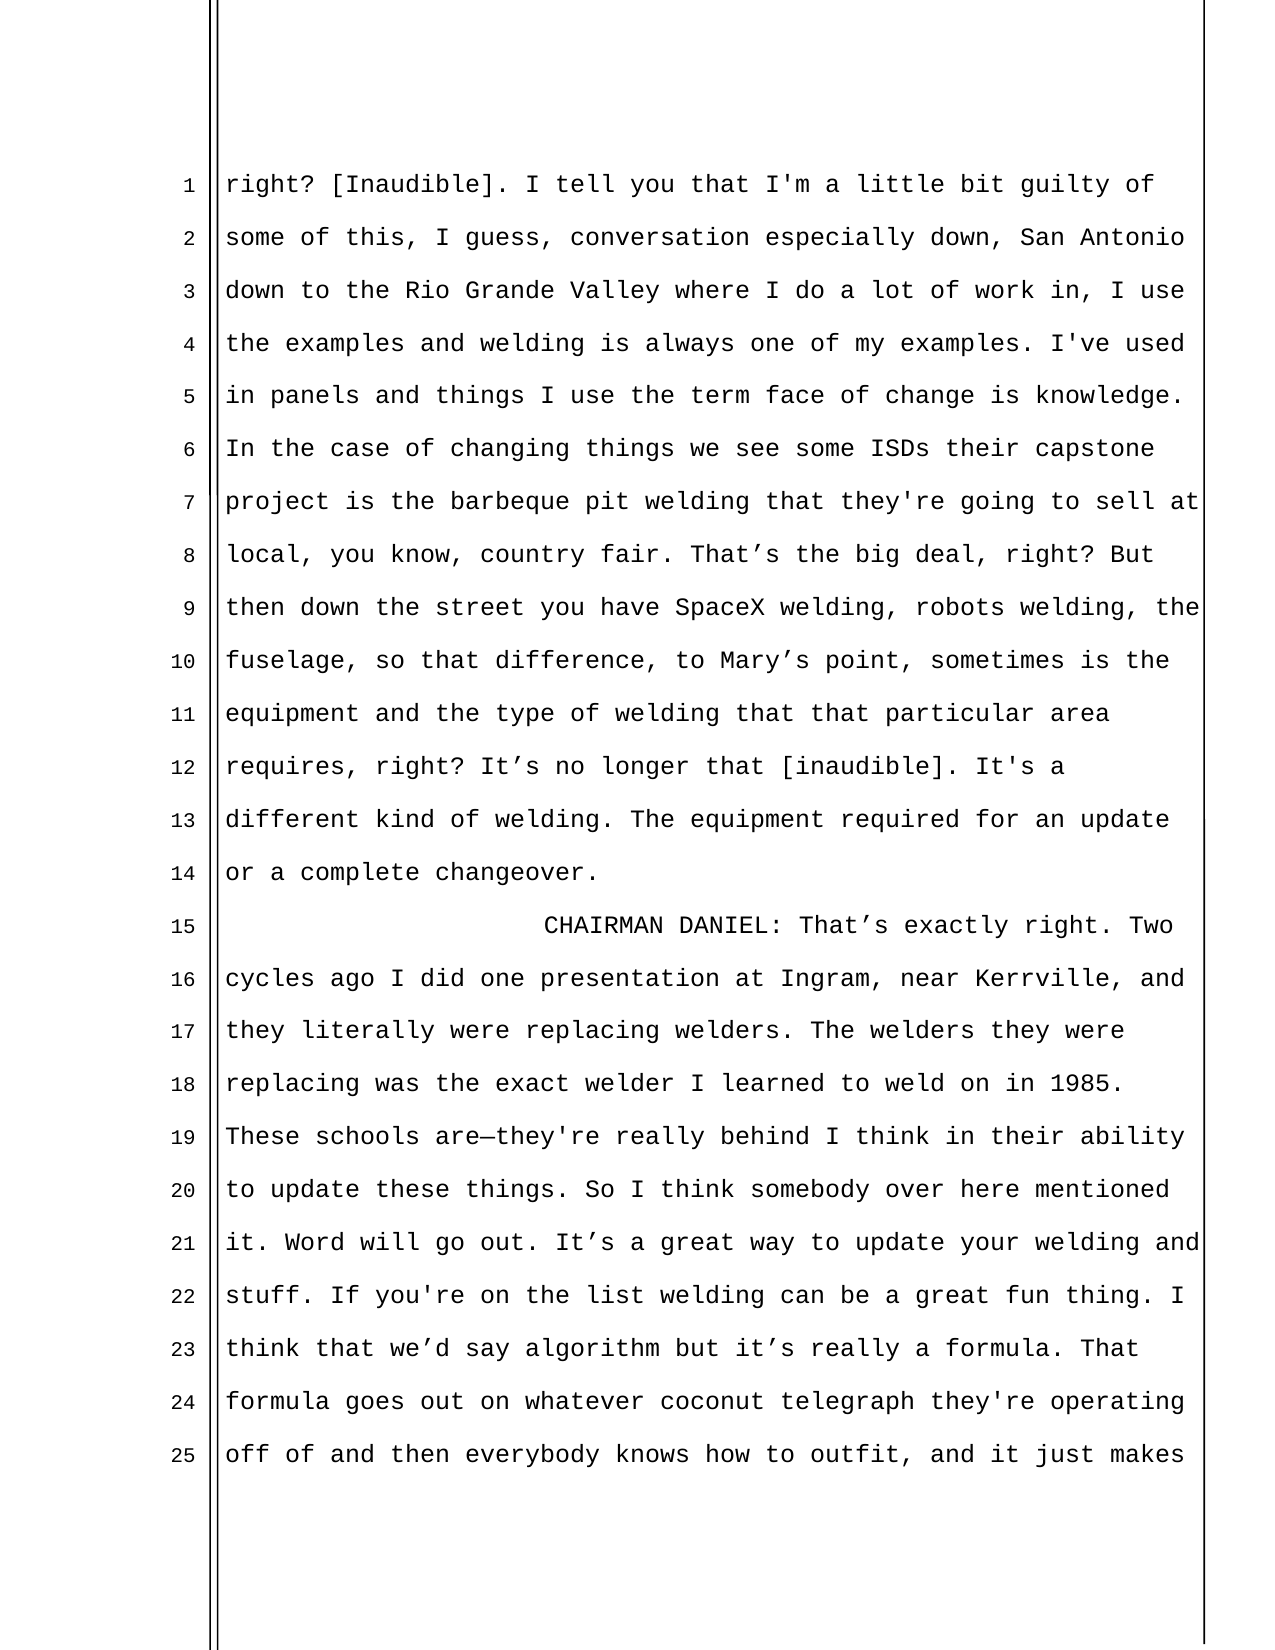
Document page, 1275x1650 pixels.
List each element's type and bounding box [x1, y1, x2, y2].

text [225, 150, 1200, 891]
text [225, 891, 1200, 1473]
